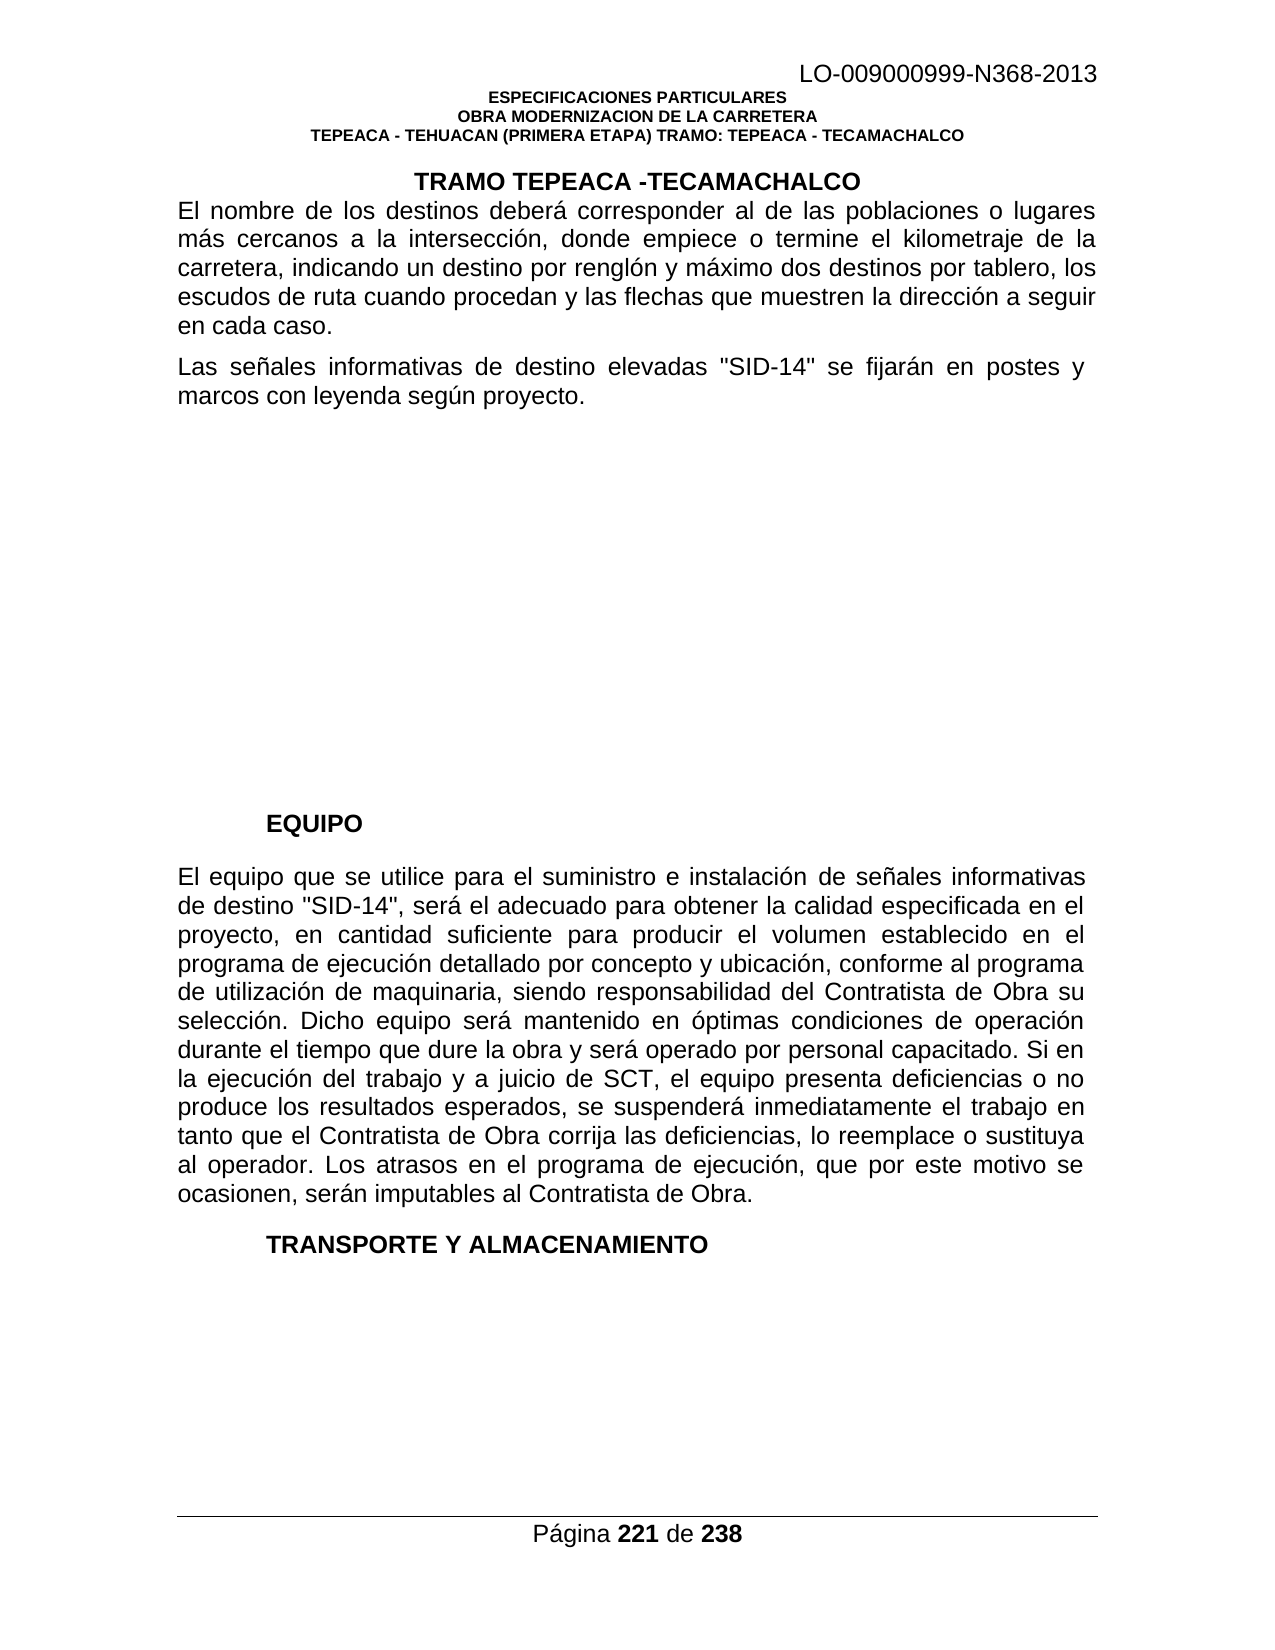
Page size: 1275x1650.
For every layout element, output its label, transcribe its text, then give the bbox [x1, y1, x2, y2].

text El nombre de los destinos deberá corresponder al de las poblaciones o lugares más cercanos a la intersección, donde empiece o termine el kilometraje de la carretera, indicando un destino por renglón y máximo dos destinos por tablero, los escudos de ruta cuando procedan y las flechas que muestren la dirección a seguir en cada caso. [177, 196, 1098, 339]
text TRANSPORTE Y ALMACENAMIENTO [266, 1230, 1098, 1259]
text EQUIPO [266, 808, 1098, 837]
list Las señales informativas de destino elevadas "SID-14" se fijarán en postes y marcos con leyenda según proyecto. [177, 352, 1086, 409]
list El equipo que se utilice para el suministro e instalación de señales informativas de destino "SID-14", será el adecuado para obtener la calidad especificada en el proyecto, en cantidad suficiente para producir el volumen establecido en el programa de ejecución detallado por concepto y ubicación, conforme al programa de utilización de maquinaria, siendo responsabilidad del Contratista de Obra su selección. Dicho equipo será mantenido en óptimas condiciones de operación durante el tiempo que dure la obra y será operado por personal capacitado. Si en la ejecución del trabajo y a juicio de SCT, el equipo presenta deficiencias o no produce los resultados esperados, se suspenderá inmediatamente el trabajo en tanto que el Contratista de Obra corrija las deficiencias, lo reemplace o sustituya al operador. Los atrasos en el programa de ejecución, que por este motivo se ocasionen, serán imputables al Contratista de Obra. [177, 862, 1086, 1207]
